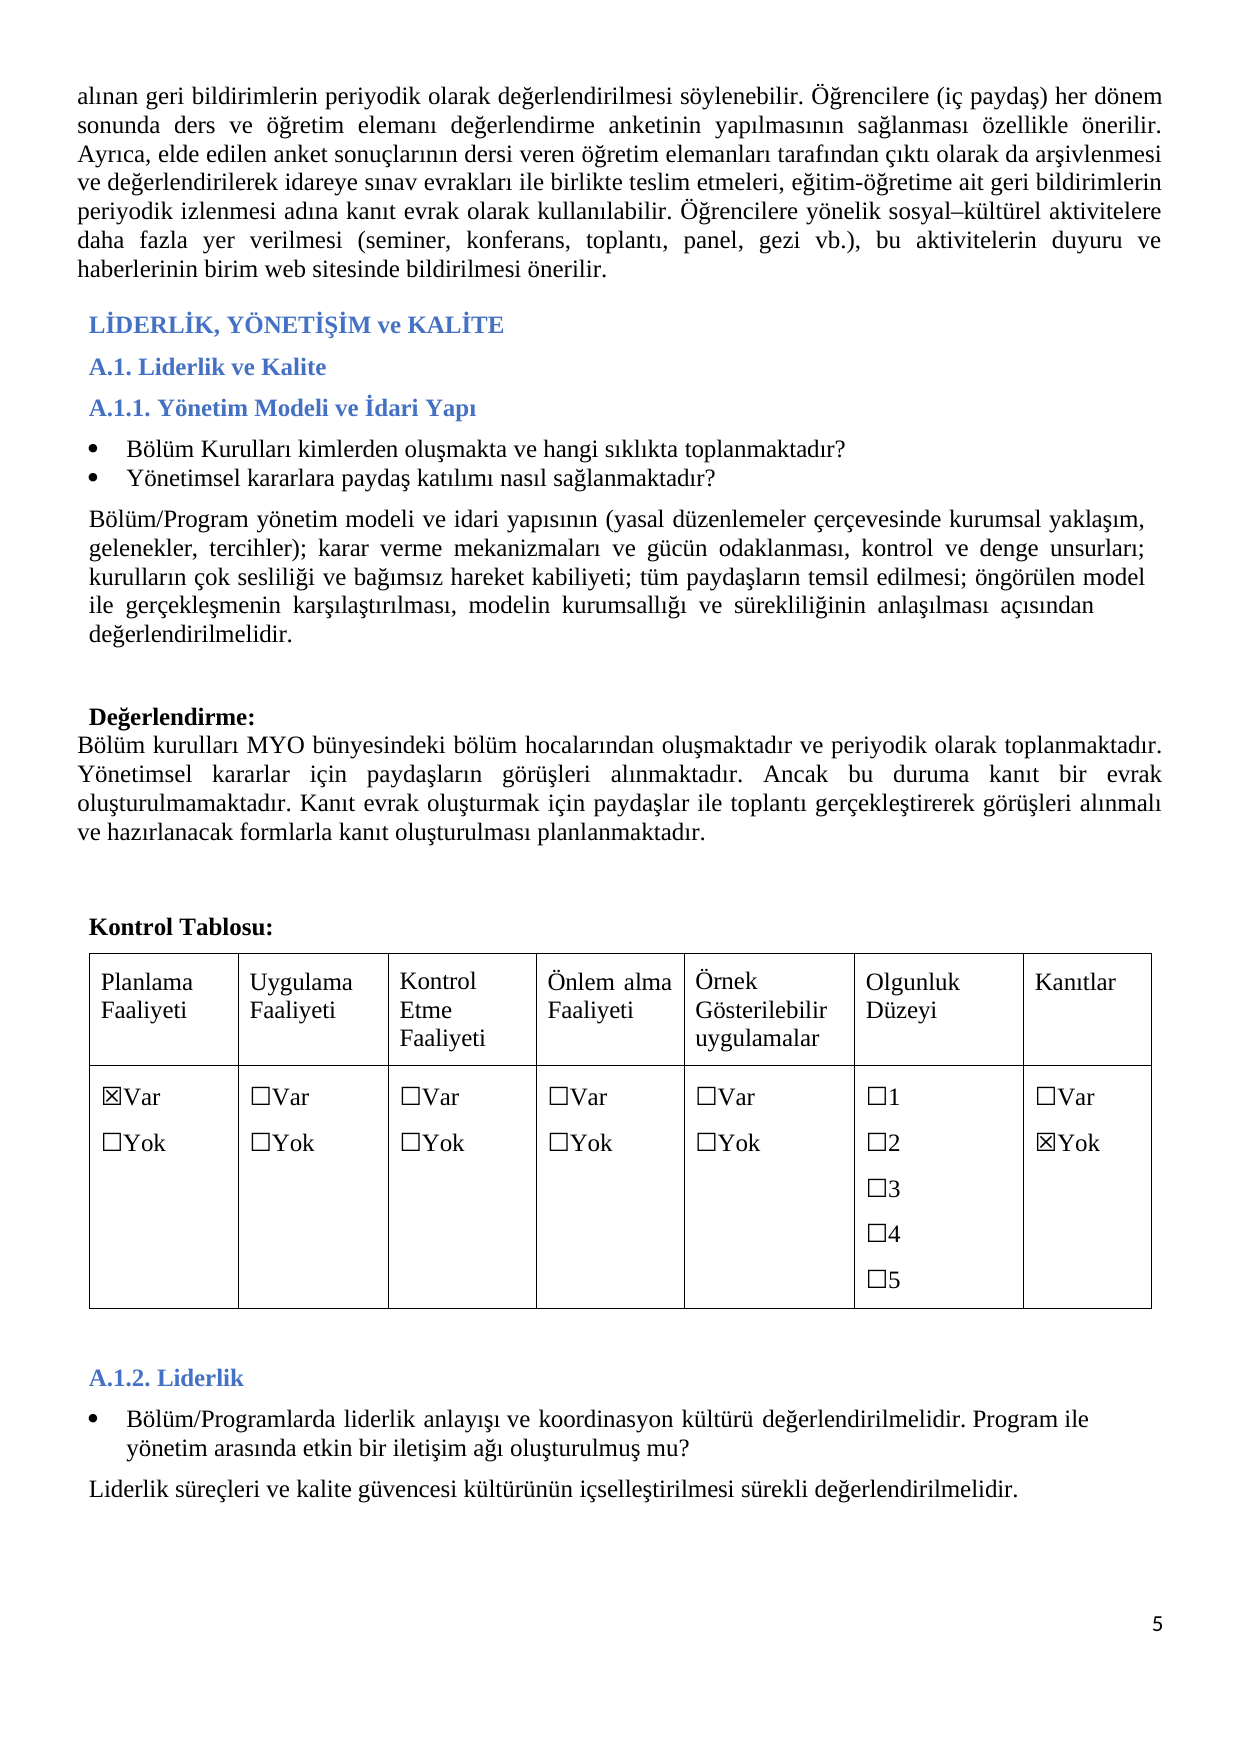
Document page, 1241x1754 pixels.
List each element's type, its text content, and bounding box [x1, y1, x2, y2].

text Bölüm kurulları MYO bünyesindeki bölüm hocalarından oluşmaktadır ve periyodik olarak toplanmaktadır. Yönetimsel kararlar için paydaşların görüşleri alınmaktadır. Ancak bu duruma kanıt bir evrak oluşturulmamaktadır. Kanıt evrak oluşturmak için paydaşlar ile toplantı gerçekleştirerek görüşleri alınmalı ve hazırlanacak formlarla kanıt oluşturulması planlanmaktadır. [77, 730, 1163, 845]
table_cell ☐Var [239, 1066, 388, 1121]
table_cell ☒Var [90, 1066, 238, 1121]
table_cell ☐2 [855, 1121, 1023, 1166]
table_cell ☐4 [855, 1212, 1023, 1258]
table_cell ☒Yok [1024, 1121, 1151, 1308]
table_cell ☐Yok [389, 1121, 536, 1308]
text Liderlik süreçleri ve kalite güvencesi kültürünün içselleştirilmesi sürekli değerlendirilmelidir. [89, 1474, 1163, 1503]
subtitle Değerlendirme: [89, 702, 1163, 730]
table_cell ☐Var [1024, 1066, 1151, 1121]
table_cell ☐5 [855, 1258, 1023, 1308]
list Yönetimsel kararlara paydaş katılımı nasıl sağlanmaktadır? [89, 463, 1163, 492]
table_cell ☐Var [389, 1066, 536, 1121]
table_header Olgunluk Düzeyi [855, 954, 1023, 1065]
table_header Kanıtlar [1024, 954, 1151, 1065]
list Bölüm Kurulları kimlerden oluşmakta ve hangi sıklıkta toplanmaktadır? [89, 434, 1163, 463]
table_cell ☐Yok [90, 1121, 238, 1308]
table_cell ☐3 [855, 1166, 1023, 1212]
text Kontrol Tablosu: [89, 912, 1163, 940]
table_header Planlama Faaliyeti [90, 954, 238, 1065]
table_header Uygulama Faaliyeti [239, 954, 388, 1065]
subtitle Yönetim Modeli ve İdari Yapı [89, 393, 1163, 422]
table_cell ☐Yok [537, 1121, 684, 1308]
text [77, 81, 1163, 282]
table_cell ☐Var [685, 1066, 854, 1121]
table_cell ☐Yok [239, 1121, 388, 1308]
subtitle Liderlik [89, 1363, 1163, 1391]
subtitle LİDERLİK, YÖNETİŞİM ve KALİTE [89, 311, 1163, 339]
subtitle Liderlik ve Kalite [89, 352, 1163, 381]
table_cell ☐1 [855, 1066, 1023, 1121]
table_header Örnek Gösterilebilir uygulamalar [685, 954, 854, 1065]
table_header Kontrol Etme Faaliyeti [389, 954, 536, 1065]
table_header Önlem alma Faaliyeti [537, 954, 684, 1065]
table_cell ☐Yok [685, 1121, 854, 1308]
table_cell ☐Var [537, 1066, 684, 1121]
text Bölüm/Program yönetim modeli ve idari yapısının (yasal düzenlemeler çerçevesinde kurumsal yaklaşım, gelenekler, tercihler); karar verme mekanizmaları ve gücün odaklanması, kontrol ve denge unsurları; kurulların çok sesliliği ve bağımsız hareket kabiliyeti; tüm paydaşların temsil edilmesi; öngörülen model ile gerçekleşmenin karşılaştırılması, modelin kurumsallığı ve sürekliliğinin anlaşılması açısından değerlendirilmelidir. [89, 504, 1152, 648]
list Bölüm/Programlarda liderlik anlayışı ve koordinasyon kültürü değerlendirilmelidir. Program ile yönetim arasında etkin bir iletişim ağı oluşturulmuş mu? [89, 1404, 1151, 1461]
